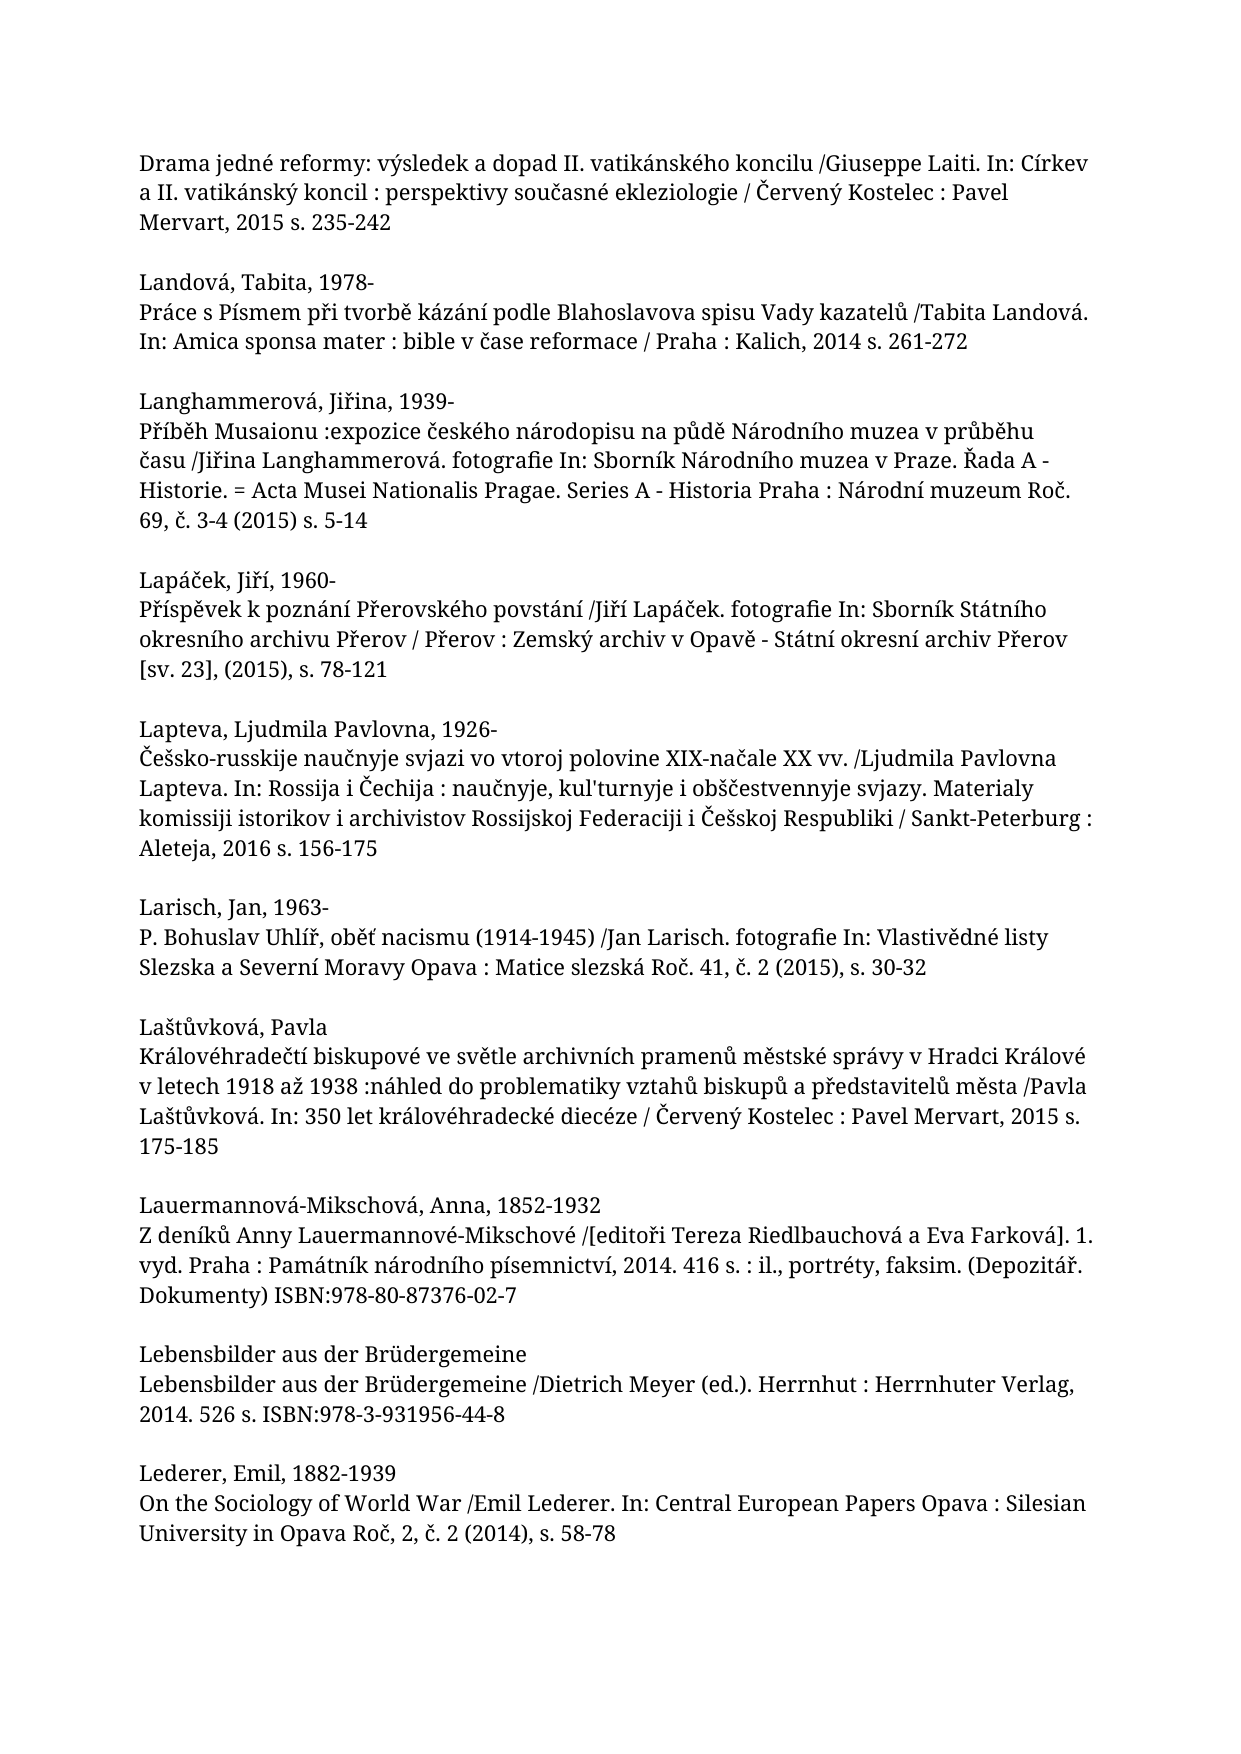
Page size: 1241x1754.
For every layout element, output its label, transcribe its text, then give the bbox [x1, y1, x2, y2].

text Langhammerová, Jiřina, 1939- [139, 386, 1101, 416]
text Lederer, Emil, 1882-1939 [139, 1458, 1101, 1488]
text Lebensbilder aus der Brüdergemeine [139, 1339, 1101, 1369]
text Lapteva, Ljudmila Pavlovna, 1926- [139, 714, 1101, 743]
text On the Sociology of World War /Emil Lederer. In: Central European Papers Opava : Silesian University in Opava Roč, 2, č. 2 (2014), s. 58-78 [139, 1488, 1101, 1548]
text Příběh Musaionu :expozice českého národopisu na půdě Národního muzea v průběhu času /Jiřina Langhammerová. fotografie In: Sborník Národního muzea v Praze. Řada A - Historie. = Acta Musei Nationalis Pragae. Series A - Historia Praha : Národní muzeum Roč. 69, č. 3-4 (2015) s. 5-14 [139, 416, 1101, 535]
text Larisch, Jan, 1963- [139, 892, 1101, 922]
text Drama jedné reformy: výsledek a dopad II. vatikánského koncilu /Giuseppe Laiti. In: Církev a II. vatikánský koncil : perspektivy současné ekleziologie / Červený Kostelec : Pavel Mervart, 2015 s. 235-242 [139, 148, 1101, 237]
text Královéhradečtí biskupové ve světle archivních pramenů městské správy v Hradci Králové v letech 1918 až 1938 :náhled do problematiky vztahů biskupů a představitelů města /Pavla Laštůvková. In: 350 let královéhradecké diecéze / Červený Kostelec : Pavel Mervart, 2015 s. 175-185 [139, 1041, 1101, 1161]
text Češsko-russkije naučnyje svjazi vo vtoroj polovine XIX-načale XX vv. /Ljudmila Pavlovna Lapteva. In: Rossija i Čechija : naučnyje, kul'turnyje i obščestvennyje svjazy. Materialy komissiji istorikov i archivistov Rossijskoj Federaciji i Češskoj Respubliki / Sankt-Peterburg : Aleteja, 2016 s. 156-175 [139, 743, 1101, 863]
text Příspěvek k poznání Přerovského povstání /Jiří Lapáček. fotografie In: Sborník Státního okresního archivu Přerov / Přerov : Zemský archiv v Opavě - Státní okresní archiv Přerov [sv. 23], (2015), s. 78-121 [139, 594, 1101, 684]
text Lauermannová-Mikschová, Anna, 1852-1932 [139, 1190, 1101, 1220]
text Práce s Písmem při tvorbě kázání podle Blahoslavova spisu Vady kazatelů /Tabita Landová. In: Amica sponsa mater : bible v čase reformace / Praha : Kalich, 2014 s. 261-272 [139, 297, 1101, 356]
text Z deníků Anny Lauermannové-Mikschové /[editoři Tereza Riedlbauchová a Eva Farková]. 1. vyd. Praha : Památník národního písemnictví, 2014. 416 s. : il., portréty, faksim. (Depozitář. Dokumenty) ISBN:978-80-87376-02-7 [139, 1220, 1101, 1309]
text Lebensbilder aus der Brüdergemeine /Dietrich Meyer (ed.). Herrnhut : Herrnhuter Verlag, 2014. 526 s. ISBN:978-3-931956-44-8 [139, 1369, 1101, 1429]
text P. Bohuslav Uhlíř, oběť nacismu (1914-1945) /Jan Larisch. fotografie In: Vlastivědné listy Slezska a Severní Moravy Opava : Matice slezská Roč. 41, č. 2 (2015), s. 30-32 [139, 922, 1101, 982]
text Landová, Tabita, 1978- [139, 267, 1101, 297]
text Lapáček, Jiří, 1960- [139, 565, 1101, 594]
text Laštůvková, Pavla [139, 1012, 1101, 1041]
